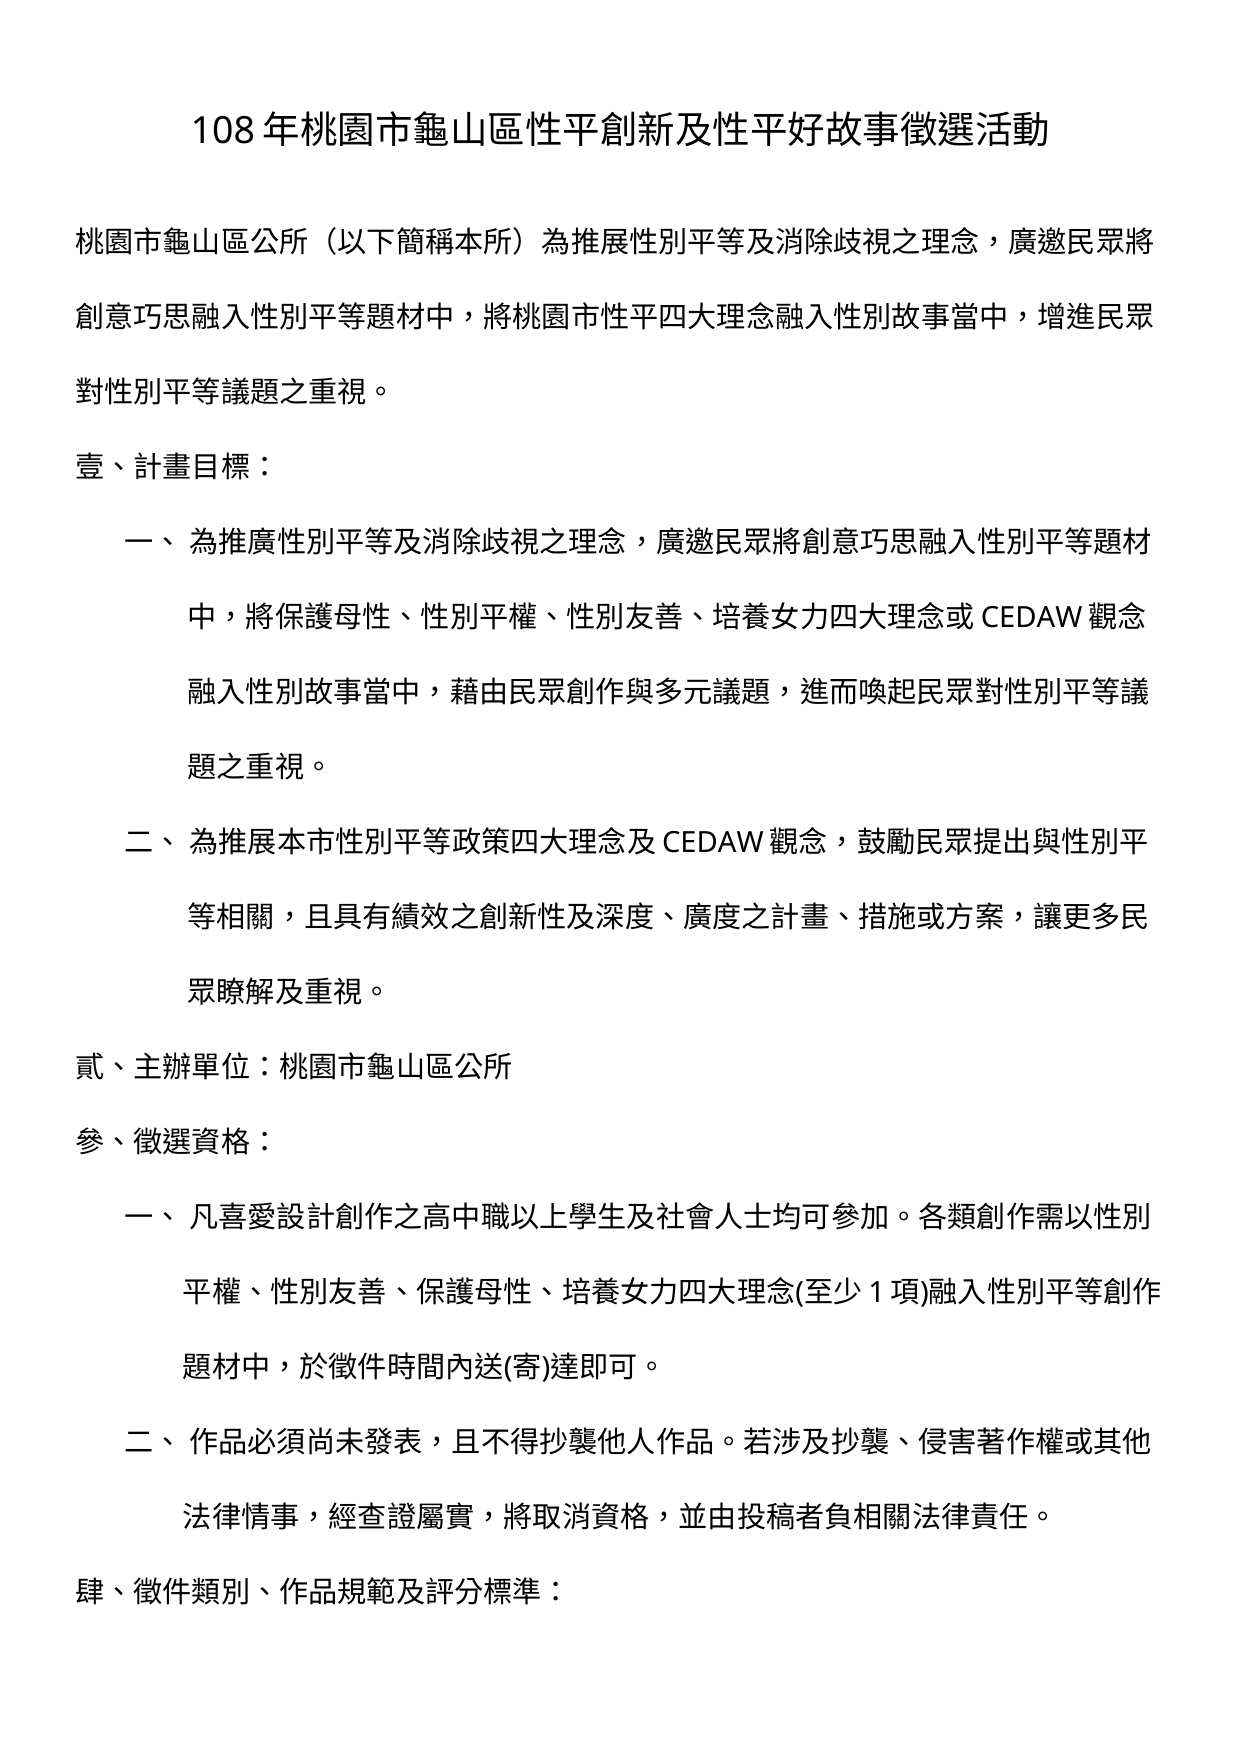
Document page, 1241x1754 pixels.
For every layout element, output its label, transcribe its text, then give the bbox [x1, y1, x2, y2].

text 壹、計畫目標： [75, 427, 1165, 502]
text 參、徵選資格： [75, 1102, 1165, 1177]
text 貳、主辦單位：桃園市龜山區公所 [75, 1027, 1165, 1102]
text 二、 作品必須尚未發表，且不得抄襲他人作品。若涉及抄襲、侵害著作權或其他法律情事，經查證屬實，將取消資格，並由投稿者負相關法律責任。 [124, 1402, 1165, 1552]
text 一、 凡喜愛設計創作之高中職以上學生及社會人士均可參加。各類創作需以性別平權、性別友善、保護母性、培養女力四大理念(至少1項)融入性別平等創作題材中，於徵件時間內送(寄)達即可。 [124, 1177, 1165, 1402]
text 肆、徵件類別、作品規範及評分標準： [75, 1552, 1165, 1627]
text 一、 為推廣性別平等及消除歧視之理念，廣邀民眾將創意巧思融入性別平等題材中，將保護母性、性別平權、性別友善、培養女力四大理念或CEDAW觀念融入性別故事當中，藉由民眾創作與多元議題，進而喚起民眾對性別平等議題之重視。 [124, 502, 1165, 802]
text 桃園市龜山區公所（以下簡稱本所）為推展性別平等及消除歧視之理念，廣邀民眾將創意巧思融入性別平等題材中，將桃園市性平四大理念融入性別故事當中，增進民眾對性別平等議題之重視。 [75, 202, 1165, 427]
text 二、 為推展本市性別平等政策四大理念及CEDAW觀念，鼓勵民眾提出與性別平等相關，且具有績效之創新性及深度、廣度之計畫、措施或方案，讓更多民眾瞭解及重視。 [124, 802, 1165, 1027]
text 108年桃園市龜山區性平創新及性平好故事徵選活動 [75, 89, 1165, 164]
